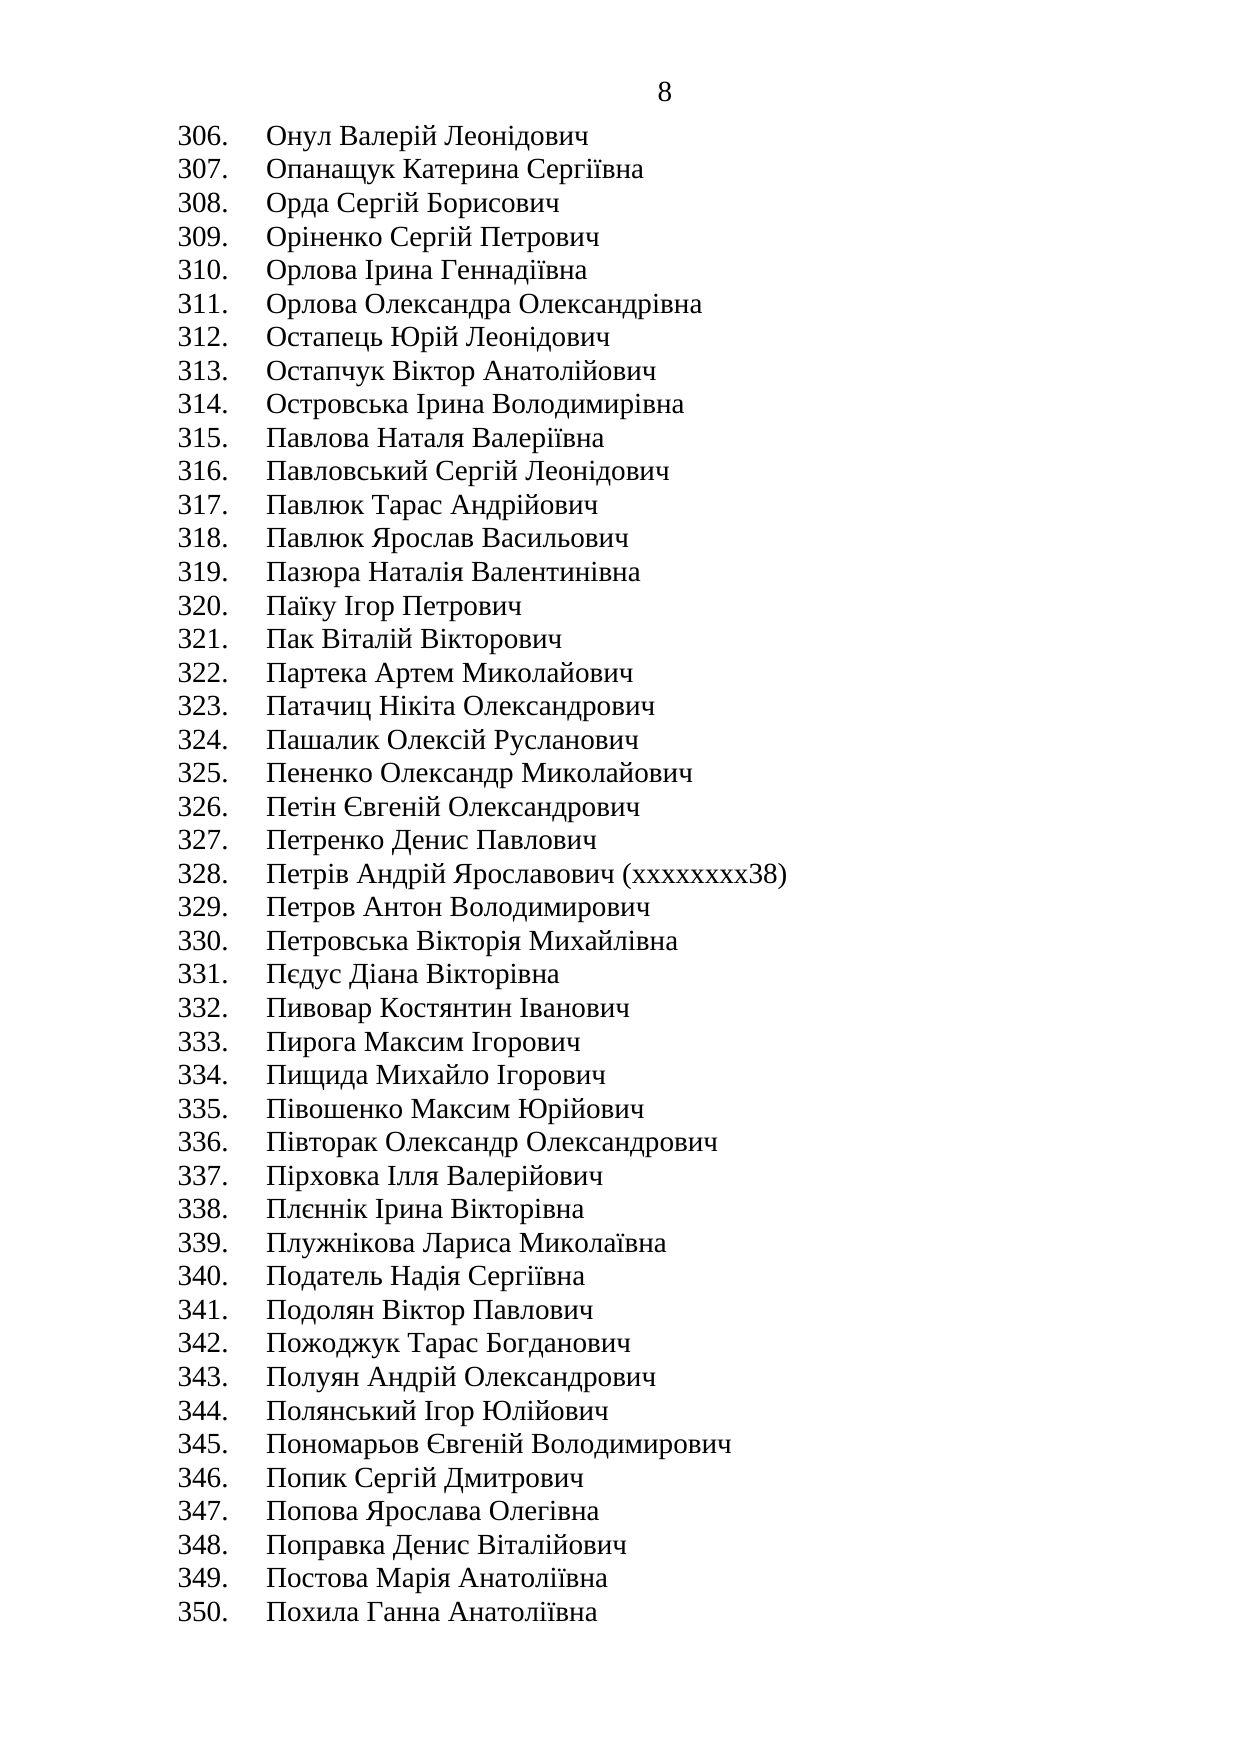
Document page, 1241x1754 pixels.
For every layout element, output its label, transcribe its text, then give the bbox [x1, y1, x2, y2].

list Оріненко Сергій Петрович [177, 219, 1152, 252]
list Павлюк Тарас Андрійович [177, 487, 1152, 521]
list Пономарьов Євгеній Володимирович [177, 1426, 1152, 1460]
list Пірховка Ілля Валерійович [177, 1158, 1152, 1191]
list Податель Надія Сергіївна [177, 1258, 1152, 1292]
list Пирога Максим Ігорович [177, 1024, 1152, 1057]
list Павлюк Ярослав Васильович [177, 521, 1152, 554]
list Опанащук Катерина Сергіївна [177, 152, 1152, 185]
list Плужнікова Лариса Миколаївна [177, 1225, 1152, 1258]
list Похила Ганна Анатоліївна [177, 1594, 1152, 1627]
list Островська Ірина Володимирівна [177, 386, 1152, 420]
list Орлова Олександра Олександрівна [177, 286, 1152, 319]
list Пак Віталій Вікторович [177, 621, 1152, 655]
list Павловський Сергій Леонідович [177, 453, 1152, 487]
list Попик Сергій Дмитрович [177, 1460, 1152, 1493]
list Пищида Михайло Ігорович [177, 1057, 1152, 1091]
list Паїку Ігор Петрович [177, 588, 1152, 621]
list Пивовар Костянтин Іванович [177, 990, 1152, 1024]
list Пазюра Наталія Валентинівна [177, 554, 1152, 588]
list Петренко Денис Павлович [177, 822, 1152, 856]
list Подолян Віктор Павлович [177, 1292, 1152, 1326]
list Пененко Олександр Миколайович [177, 755, 1152, 789]
list Остапець Юрій Леонідович [177, 319, 1152, 353]
list Патачиц Нікіта Олександрович [177, 688, 1152, 722]
list Петрів Андрій Ярославович (хххххххх38) [177, 856, 1152, 889]
list Півошенко Максим Юрійович [177, 1091, 1152, 1124]
list Полянський Ігор Юлійович [177, 1393, 1152, 1426]
list Павлова Наталя Валеріївна [177, 420, 1152, 453]
list Постова Марія Анатоліївна [177, 1560, 1152, 1594]
list Петін Євгеній Олександрович [177, 789, 1152, 822]
list Плєннік Ірина Вікторівна [177, 1191, 1152, 1225]
list Півторак Олександр Олександрович [177, 1124, 1152, 1158]
list Петровська Вікторія Михайлівна [177, 923, 1152, 957]
list Поправка Денис Віталійович [177, 1527, 1152, 1560]
list Партека Артем Миколайович [177, 655, 1152, 688]
list Пожоджук Тарас Богданович [177, 1326, 1152, 1359]
list Пашалик Олексій Русланович [177, 722, 1152, 755]
list Орлова Ірина Геннадіївна [177, 252, 1152, 286]
list Пєдус Діана Вікторівна [177, 957, 1152, 990]
list Онул Валерій Леонідович [177, 118, 1152, 152]
list Попова Ярослава Олегівна [177, 1493, 1152, 1527]
list Петров Антон Володимирович [177, 889, 1152, 923]
list Орда Сергій Борисович [177, 185, 1152, 219]
list Остапчук Віктор Анатолійович [177, 353, 1152, 386]
list Полуян Андрій Олександрович [177, 1359, 1152, 1393]
